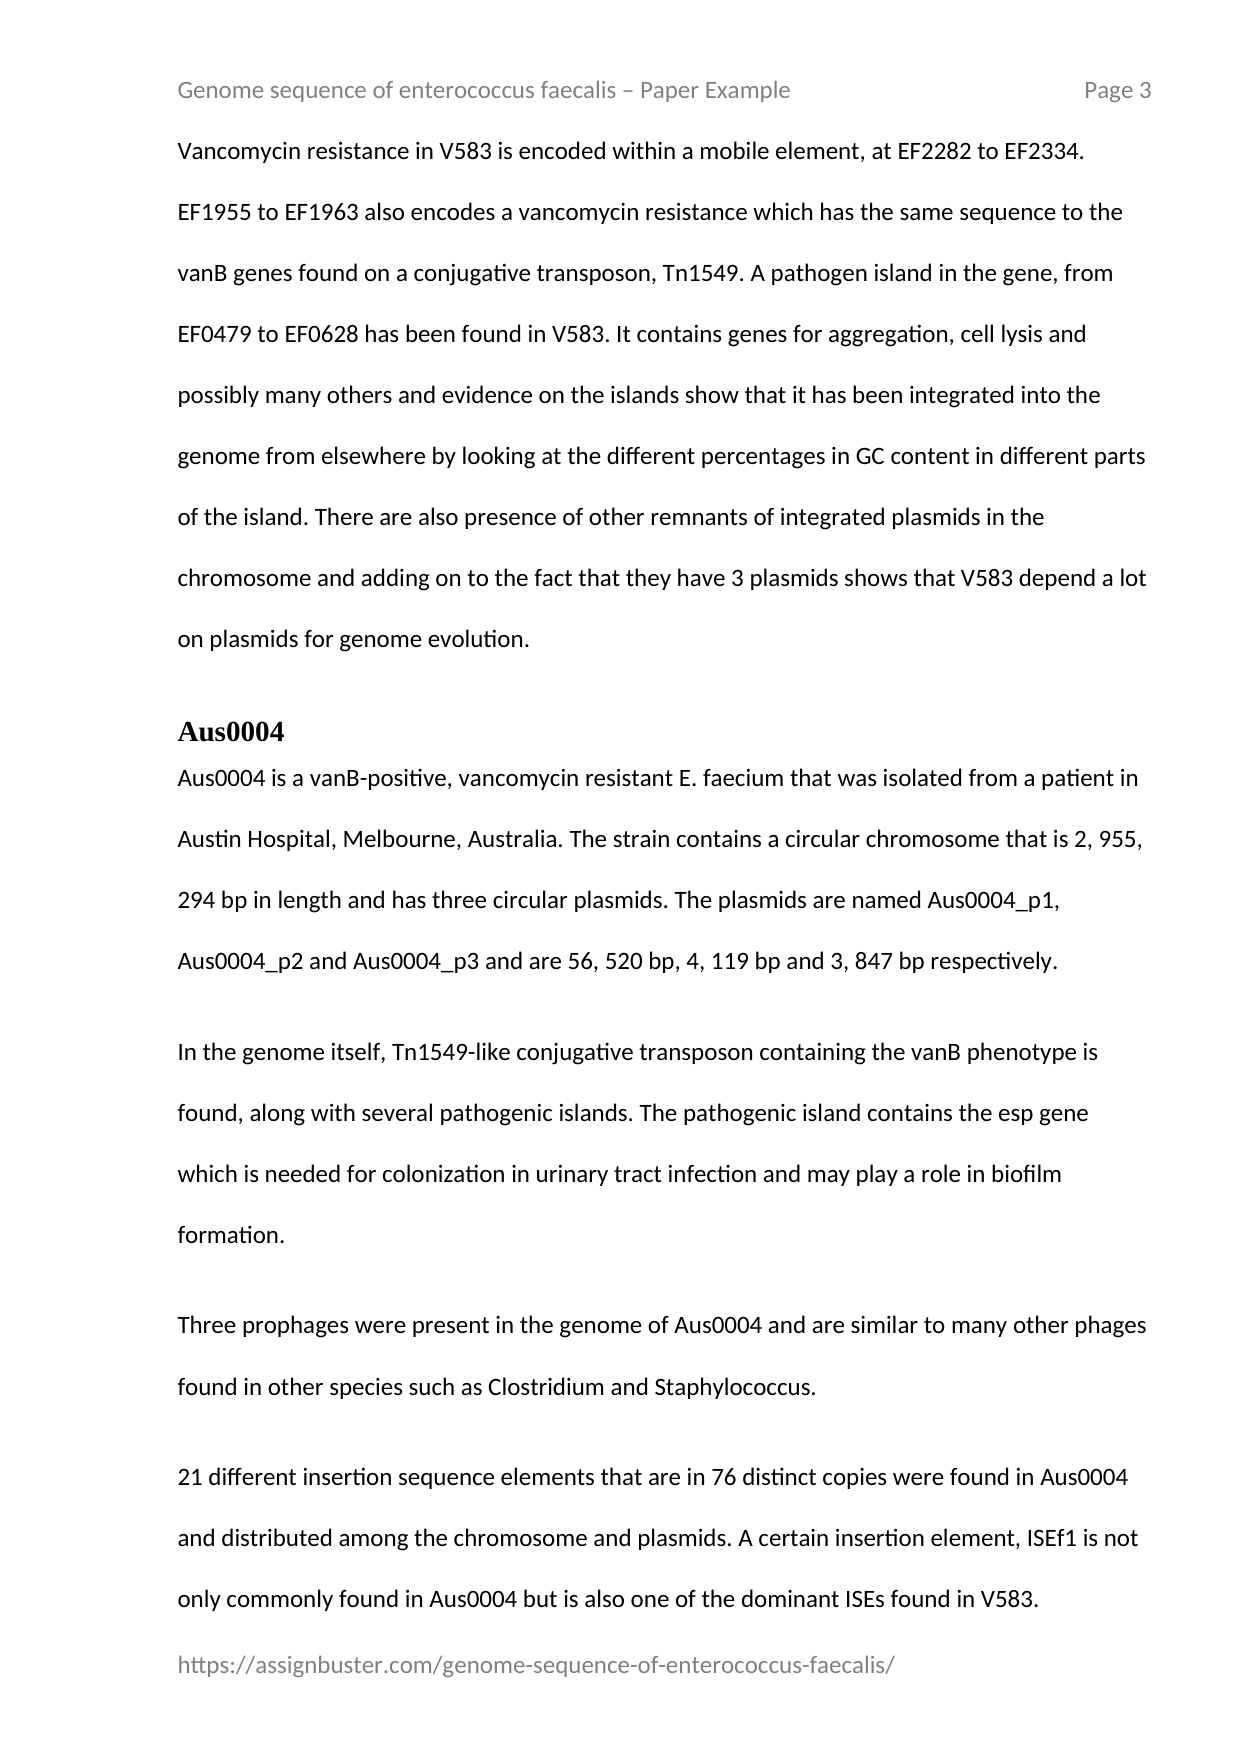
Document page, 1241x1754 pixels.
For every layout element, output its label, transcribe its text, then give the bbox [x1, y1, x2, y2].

text Vancomycin resistance in V583 is encoded within a mobile element, at EF2282 to EF2334. EF1955 to EF1963 also encodes a vancomycin resistance which has the same sequence to the vanB genes found on a conjugative transposon, Tn1549. A pathogen island in the gene, from EF0479 to EF0628 has been found in V583. It contains genes for aggregation, cell lysis and possibly many others and evidence on the islands show that it has been integrated into the genome from elsewhere by looking at the different percentages in GC content in different parts of the island. There are also presence of other remnants of integrated plasmids in the chromosome and adding on to the fact that they have 3 plasmids shows that V583 depend a lot on plasmids for genome evolution. [177, 135, 1152, 654]
text In the genome itself, Tn1549-like conjugative transposon containing the vanB phenotype is found, along with several pathogenic islands. The pathogenic island contains the esp gene which is needed for colonization in urinary tract infection and may play a role in biofilm formation. [177, 1036, 1152, 1249]
text 21 different insertion sequence elements that are in 76 distinct copies were found in Aus0004 and distributed among the chromosome and plasmids. A certain insertion element, ISEf1 is not only commonly found in Aus0004 but is also one of the dominant ISEs found in V583. [177, 1461, 1152, 1614]
subtitle Aus0004 [177, 714, 1152, 747]
text Aus0004 is a vanB-positive, vancomycin resistant E. faecium that was isolated from a patient in Austin Hospital, Melbourne, Australia. The strain contains a circular chromosome that is 2, 955, 294 bp in length and has three circular plasmids. The plasmids are named Aus0004_p1, Aus0004_p2 and Aus0004_p3 and are 56, 520 bp, 4, 119 bp and 3, 847 bp respectively. [177, 762, 1152, 976]
text Three prophages were present in the genome of Aus0004 and are similar to many other phages found in other species such as Clostridium and Staphylococcus. [177, 1309, 1152, 1401]
